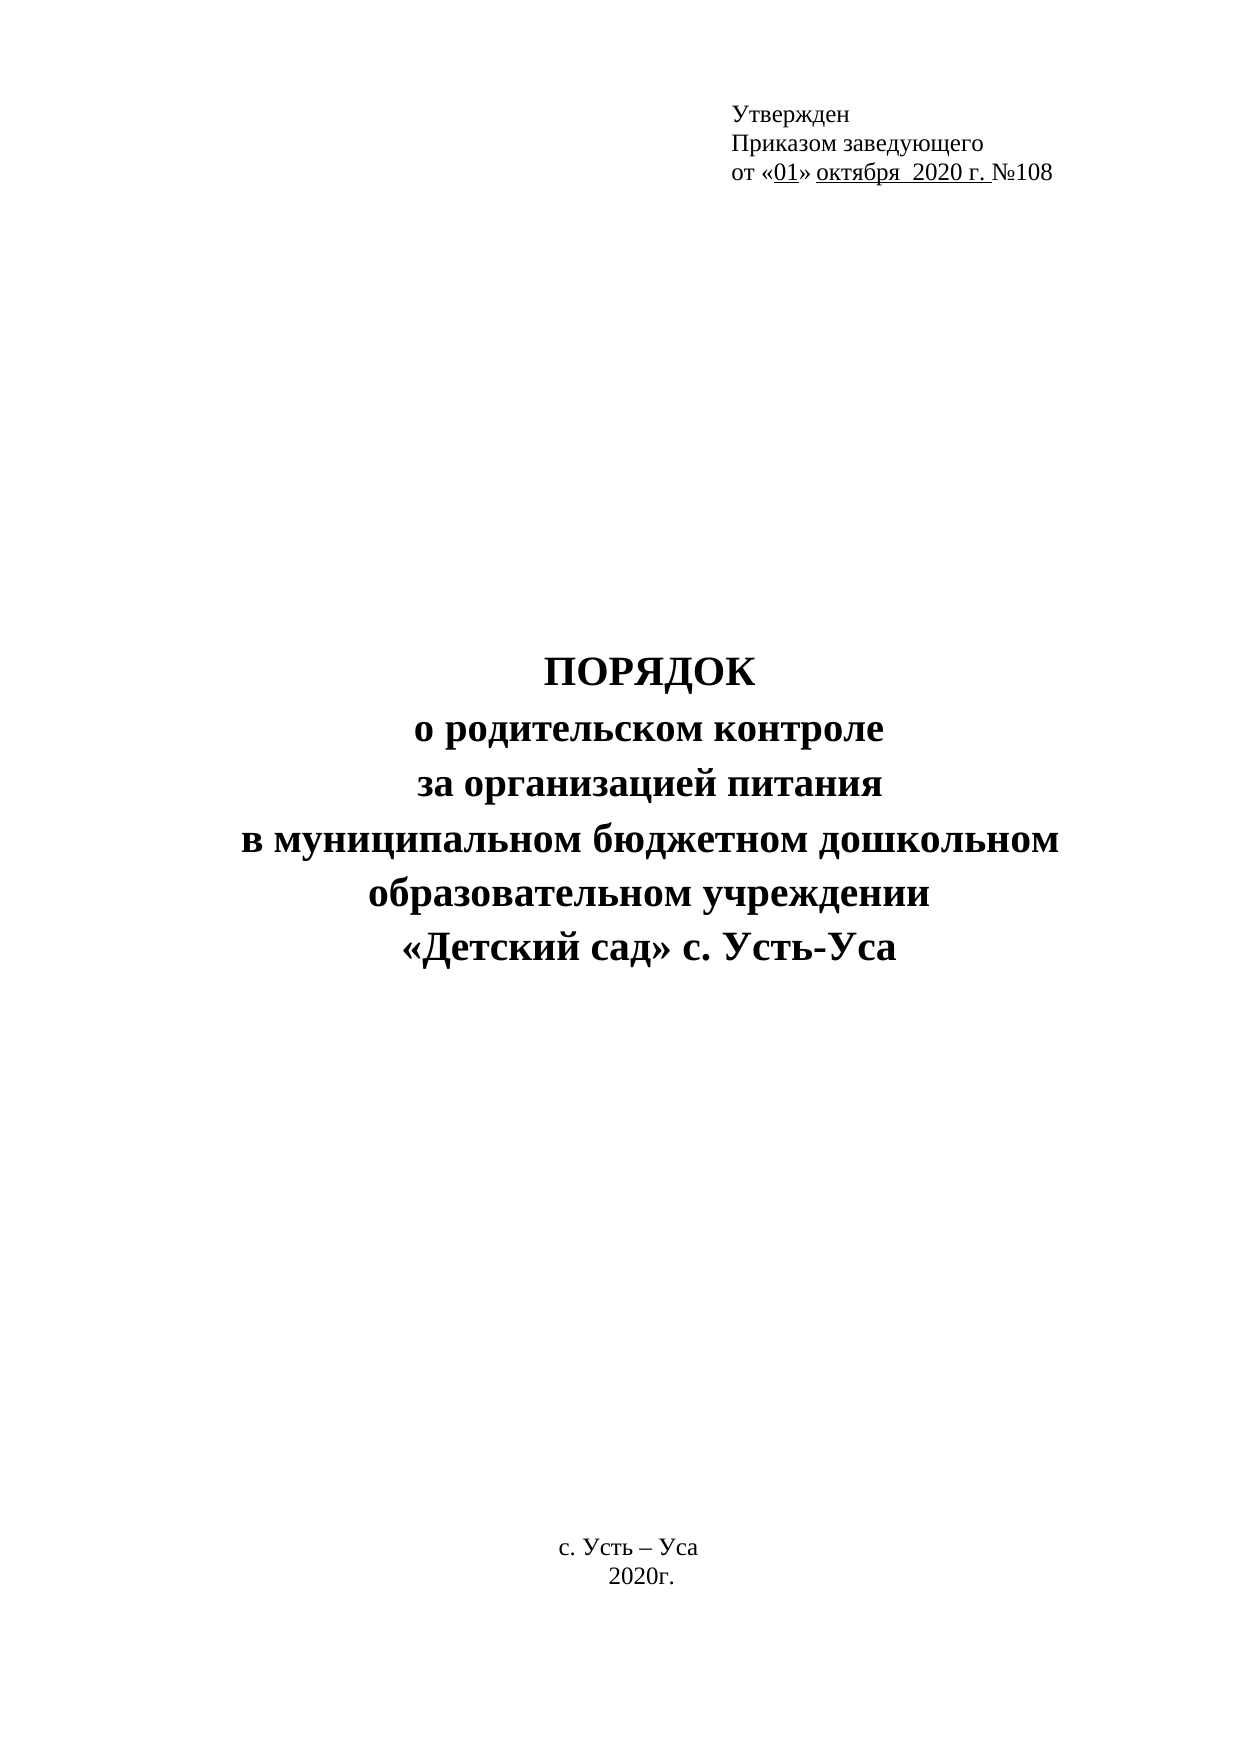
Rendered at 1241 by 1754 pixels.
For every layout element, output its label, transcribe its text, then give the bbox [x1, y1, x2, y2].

list муниципальном бюджетном дошкольном образовательном учреждении [237, 814, 1060, 915]
list родительском контроле за организацией питания [408, 704, 889, 805]
text 2020г. [558, 1561, 1090, 1590]
text Утвержден [731, 99, 1090, 128]
text ПОРЯДОК [544, 647, 1090, 695]
text Приказом заведующего [731, 128, 1090, 157]
text с. Усть – Уса [558, 1532, 1090, 1561]
text от «01» октября 2020 г. №108 [731, 157, 1090, 185]
text «Детский сад» с. Усть-Уса [237, 921, 1061, 969]
